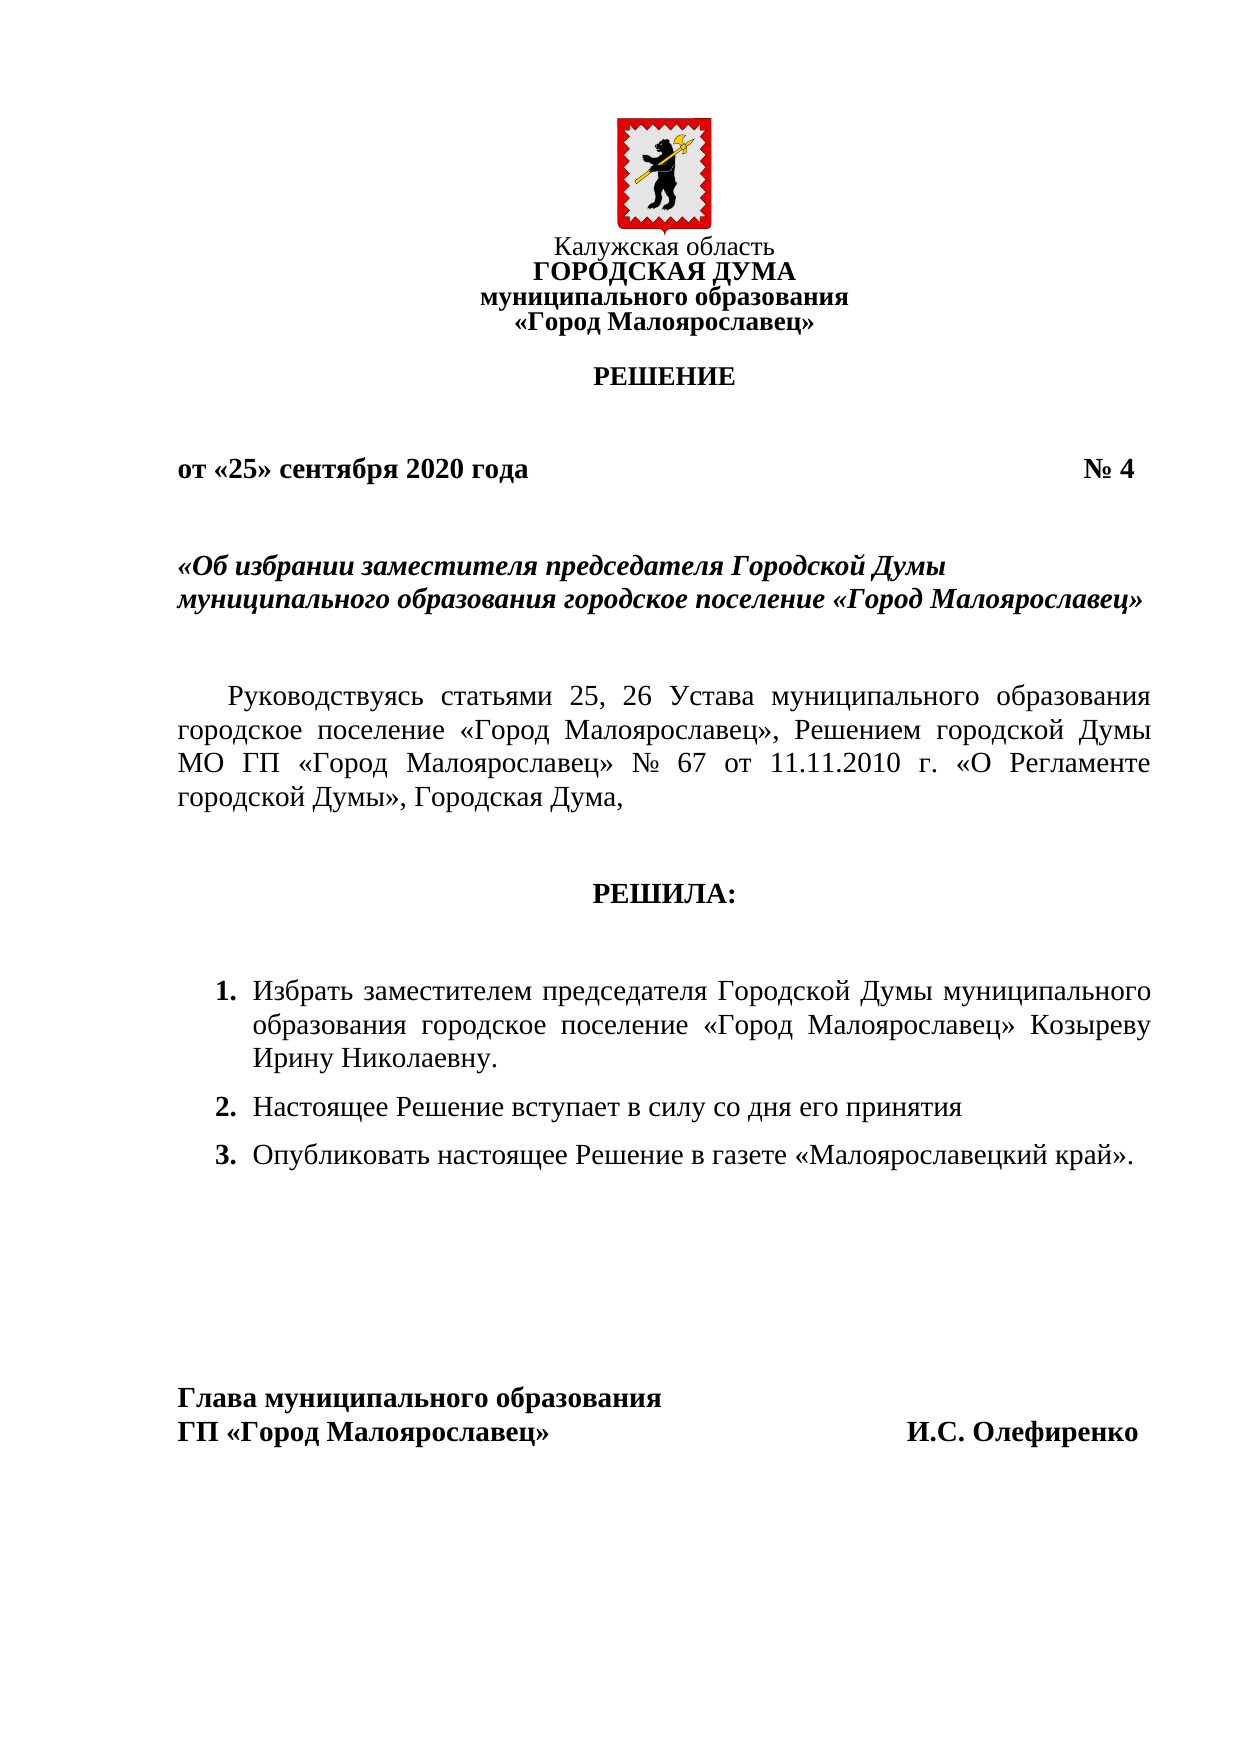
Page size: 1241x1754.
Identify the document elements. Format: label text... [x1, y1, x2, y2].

text «Город Малоярославец» [177, 310, 1152, 335]
list Настоящее Решение вступает в силу со дня его принятия [215, 1089, 1152, 1122]
subtitle ГОРОДСКАЯ ДУМА [177, 260, 1152, 285]
subtitle Калужская область [177, 235, 1152, 260]
text Руководствуясь статьями 25, 26 Устава муниципального образования городское поселение «Город Малоярославец», Решением городской Думы МО ГП «Город Малоярославец» № 67 от 11.11.2010 г. «О Регламенте городской Думы», Городская Дума, [177, 678, 1152, 813]
text от «25» сентября 2020 года № 4 [177, 451, 1152, 484]
list Опубликовать настоящее Решение в газете «Малоярославецкий край». [215, 1137, 1152, 1171]
text РЕШИЛА: [177, 876, 1152, 910]
text муниципального образования [177, 285, 1152, 310]
text ГП «Город Малоярославец» И.С. Олефиренко [177, 1414, 1152, 1447]
text «Об избрании заместителя председателя Городской Думы муниципального образования городское поселение «Город Малоярославец» [177, 548, 1152, 615]
list Избрать заместителем председателя Городской Думы муниципального образования городское поселение «Город Малоярославец» Козыреву Ирину Николаевну. [215, 973, 1152, 1074]
text Глава муниципального образования [177, 1380, 1152, 1414]
text РЕШЕНИЕ [177, 360, 1152, 391]
